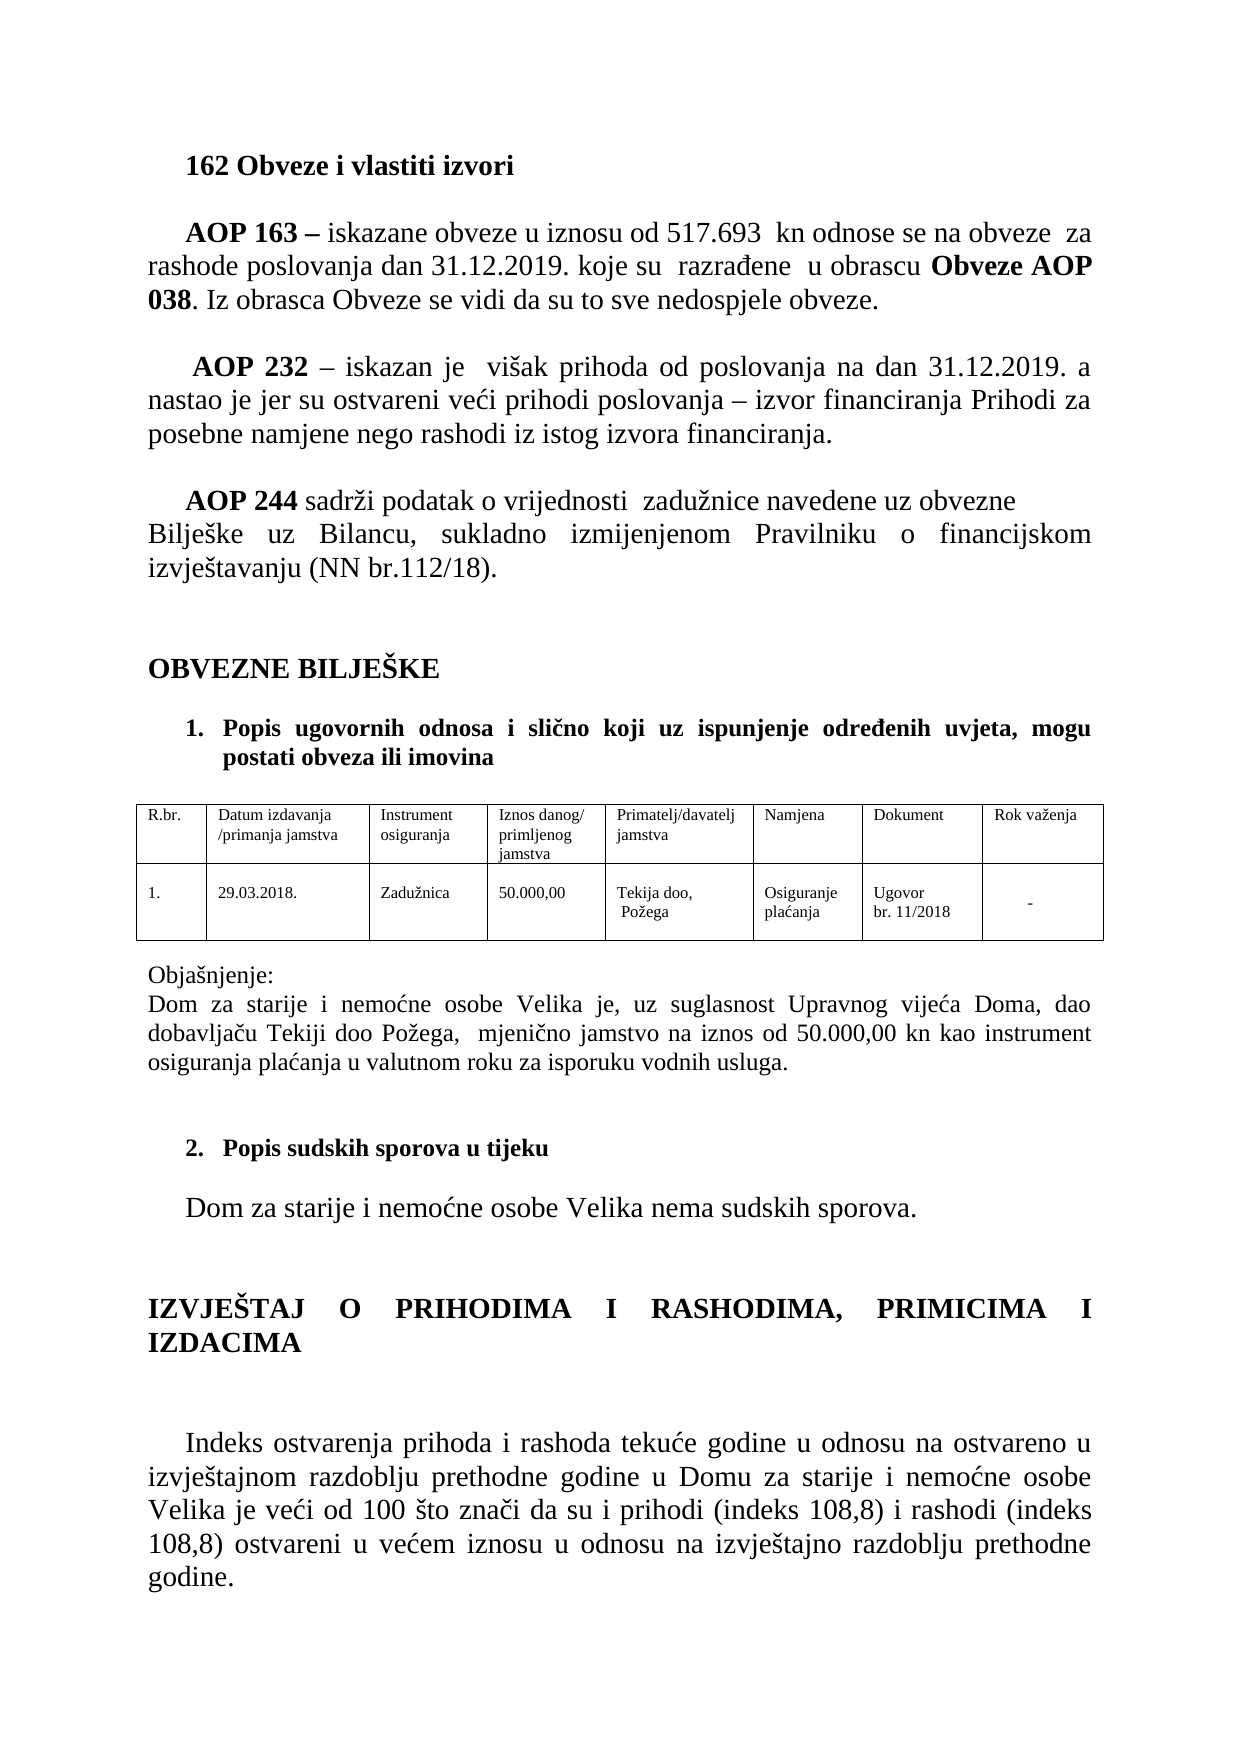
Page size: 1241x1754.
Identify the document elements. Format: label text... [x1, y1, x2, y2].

table_header Dokument [863, 805, 982, 863]
table_header Instrument osiguranja [370, 805, 487, 863]
text AOP 163 – iskazane obveze u iznosu od 517.693 kn odnose se na obveze za rashode poslovanja dan 31.12.2019. koje su razrađene u obrascu Obveze AOP 038. Iz obrasca Obveze se vidi da su to sve nedospjele obveze. [148, 215, 1093, 315]
table_cell Tekija doo, Požega [606, 864, 753, 940]
table_cell Ugovor br. 11/2018 [863, 864, 982, 940]
table_cell 1. [137, 864, 206, 940]
table_cell - [983, 864, 1103, 940]
table_cell 50.000,00 [488, 864, 605, 940]
table_header R.br. [137, 805, 206, 863]
text 162 Obveze i vlastiti izvori [148, 148, 1093, 181]
text Indeks ostvarenja prihoda i rashoda tekuće godine u odnosu na ostvareno u izvještajnom razdoblju prethodne godine u Domu za starije i nemoćne osobe Velika je veći od 100 što znači da su i prihodi (indeks 108,8) i rashodi (indeks 108,8) ostvareni u većem iznosu u odnosu na izvještajno razdoblju prethodne godine. [148, 1425, 1093, 1593]
text Objašnjenje: [148, 961, 1093, 989]
table_cell 29.03.2018. [207, 864, 369, 940]
table_header Rok važenja [983, 805, 1103, 863]
table_header Namjena [754, 805, 862, 863]
table_header Iznos danog/ primljenog jamstva [488, 805, 605, 863]
text Dom za starije i nemoćne osobe Velika je, uz suglasnost Upravnog vijeća Doma, dao dobavljaču Tekiji doo Požega, mjenično jamstvo na iznos od 50.000,00 kn kao instrument osiguranja plaćanja u valutnom roku za isporuku vodnih usluga. [148, 989, 1093, 1076]
table_cell Zadužnica [370, 864, 487, 940]
text OBVEZNE BILJEŠKE [148, 651, 1093, 684]
table_header Datum izdavanja /primanja jamstva [207, 805, 369, 863]
text AOP 232 – iskazan je višak prihoda od poslovanja na dan 31.12.2019. a nastao je jer su ostvareni veći prihodi poslovanja – izvor financiranja Prihodi za posebne namjene nego rashodi iz istog izvora financiranja. [148, 349, 1093, 449]
list Popis ugovornih odnosa i slično koji uz ispunjenje određenih uvjeta, mogu postati obveza ili imovina [185, 713, 1093, 771]
text Dom za starije i nemoćne osobe Velika nema sudskih sporova. [185, 1191, 1093, 1224]
text AOP 244 sadrži podatak o vrijednosti zadužnice navedene uz obvezne [185, 483, 1093, 517]
table_header Primatelj/davatelj jamstva [606, 805, 753, 863]
text IZVJEŠTAJ O PRIHODIMA I RASHODIMA, PRIMICIMA I IZDACIMA [148, 1291, 1093, 1358]
table_cell Osiguranje plaćanja [754, 864, 862, 940]
text Bilješke uz Bilancu, sukladno izmijenjenom Pravilniku o financijskom izvještavanju (NN br.112/18). [148, 517, 1093, 584]
list Popis sudskih sporova u tijeku [185, 1133, 1093, 1162]
